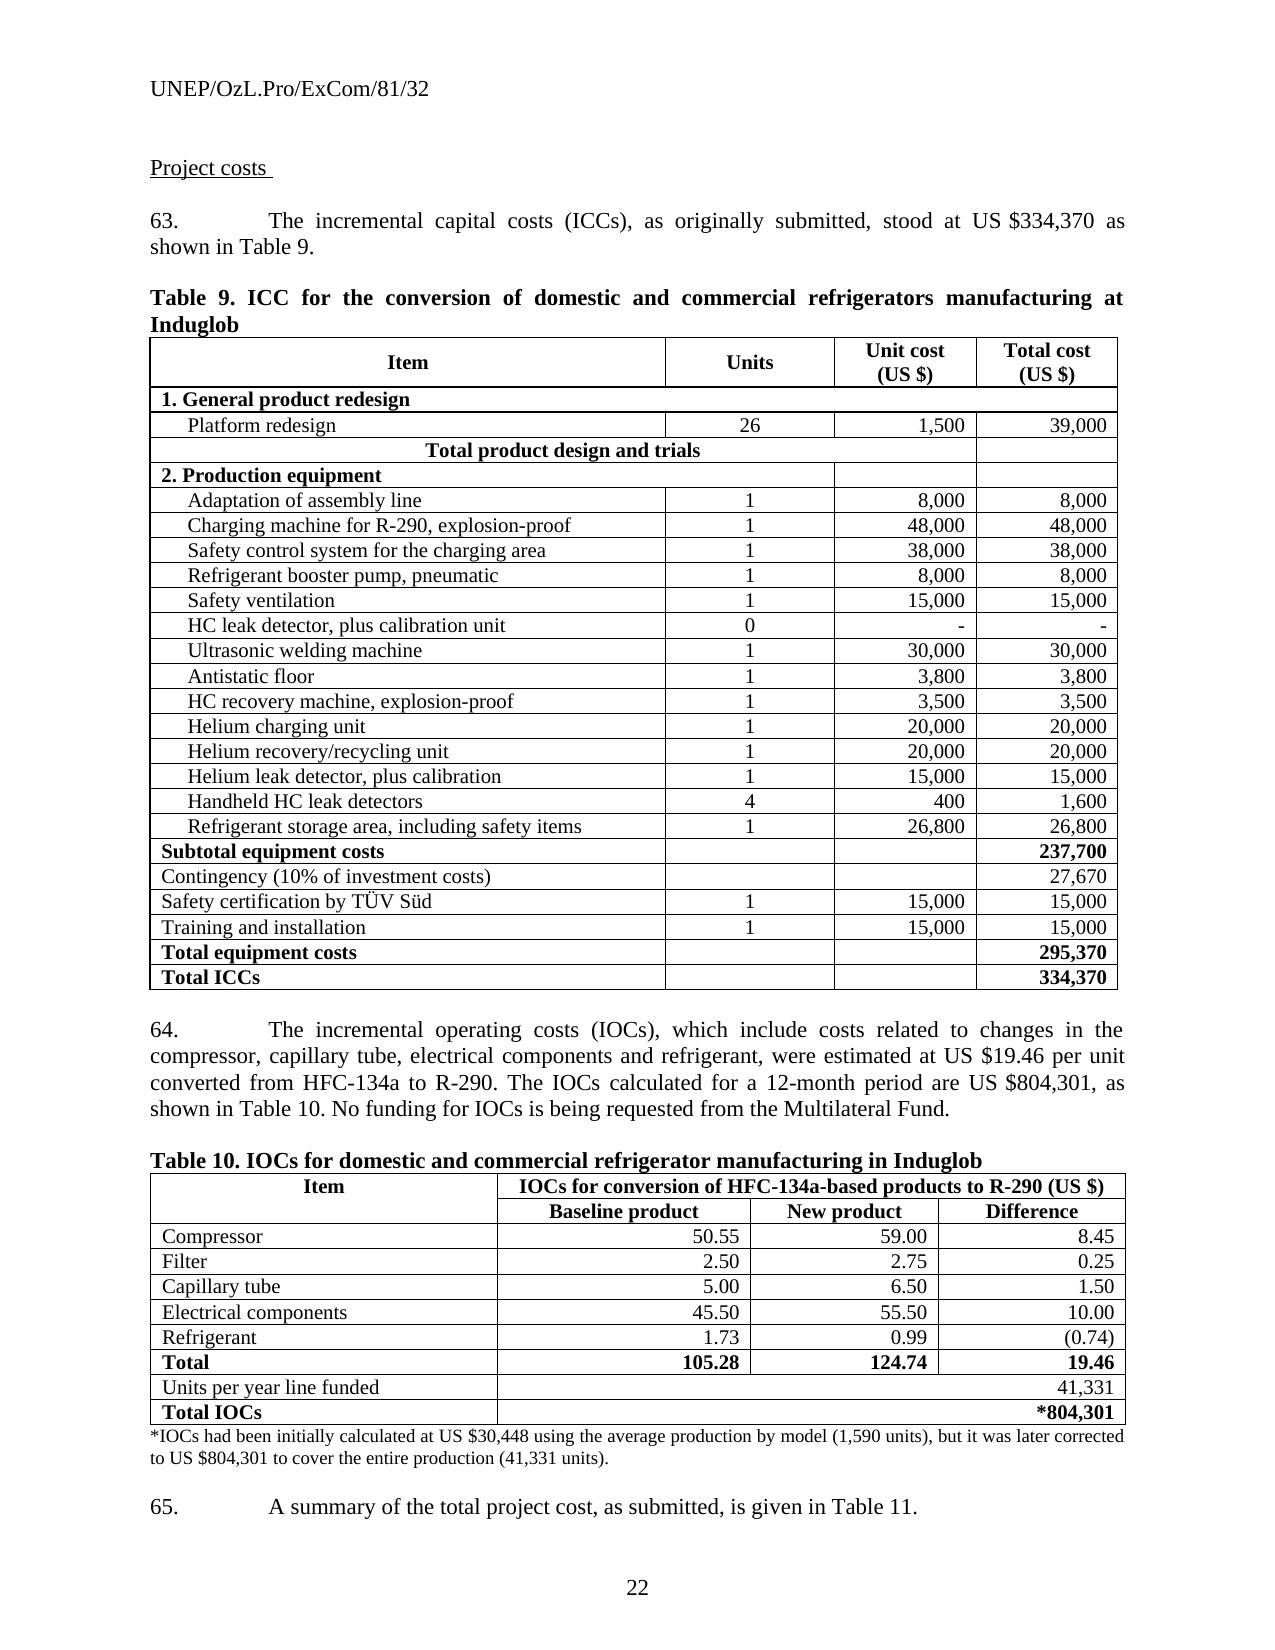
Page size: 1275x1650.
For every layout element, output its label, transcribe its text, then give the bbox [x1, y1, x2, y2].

table_cell 38,000 [977, 538, 1117, 562]
table_cell 2. Production equipment [151, 463, 834, 487]
table_cell 15,000 [835, 588, 976, 612]
table_cell Adaptation of assembly line [151, 488, 665, 512]
table_cell 15,000 [977, 588, 1117, 612]
table_cell 20,000 [835, 739, 976, 763]
table_cell Helium leak detector, plus calibration [151, 764, 665, 788]
table_cell Safety ventilation [151, 588, 665, 612]
table_cell 1 [666, 563, 834, 587]
table_cell 5.00 [498, 1275, 750, 1298]
table_cell New product [751, 1199, 938, 1223]
table_cell [666, 940, 834, 964]
table_cell 48,000 [835, 513, 976, 537]
table_cell *804,301 [498, 1400, 1125, 1424]
table_cell 8,000 [835, 563, 976, 587]
table_cell 1.50 [939, 1275, 1125, 1298]
table_cell 15,000 [977, 890, 1117, 913]
table_cell Filter [151, 1249, 497, 1273]
table_cell Total equipment costs [151, 940, 665, 964]
table_cell 0.99 [751, 1325, 938, 1349]
table_cell 1 [666, 538, 834, 562]
table_cell Refrigerant [151, 1325, 497, 1349]
table_cell 1. General product redesign [151, 388, 1117, 411]
table_cell 1 [666, 664, 834, 688]
table_cell 0 [666, 613, 834, 637]
table_cell [666, 965, 834, 989]
table_cell Safety control system for the charging area [151, 538, 665, 562]
table_cell 30,000 [835, 639, 976, 662]
table_cell [835, 965, 976, 989]
text Table 10. IOCs for domestic and commercial refrigerator manufacturing in Induglob [150, 1147, 1125, 1173]
table_cell Helium charging unit [151, 714, 665, 738]
table_cell Training and installation [151, 915, 665, 939]
table_cell 8.45 [939, 1224, 1125, 1248]
subtitle A summary of the total project cost, as submitted, is given in Table 11. [150, 1493, 1125, 1519]
table_cell Refrigerant booster pump, pneumatic [151, 563, 665, 587]
table_cell 41,331 [498, 1375, 1125, 1399]
table_cell HC recovery machine, explosion-proof [151, 689, 665, 713]
table_cell [977, 438, 1117, 462]
table_cell Ultrasonic welding machine [151, 639, 665, 662]
table_cell 1 [666, 890, 834, 913]
table_cell 4 [666, 789, 834, 813]
subtitle The incremental operating costs (IOCs), which include costs related to changes in the compressor, capillary tube, electrical components and refrigerant, were estimated at US $19.46 per unit converted from HFC-134a to R-290. The IOCs calculated for a 12-month period are US $804,301, as shown in Table 10. No funding for IOCs is being requested from the Multilateral Fund. [150, 1016, 1125, 1122]
table_header Unit cost (US $) [835, 338, 976, 386]
table_cell Total IOCs [151, 1400, 497, 1424]
table_cell Refrigerant storage area, including safety items [151, 814, 665, 838]
table_cell 295,370 [977, 940, 1117, 964]
table_cell 20,000 [977, 714, 1117, 738]
table_cell 48,000 [977, 513, 1117, 537]
table_cell Handheld HC leak detectors [151, 789, 665, 813]
table_cell 27,670 [977, 864, 1117, 888]
table_cell Electrical components [151, 1300, 497, 1324]
table_cell 20,000 [977, 739, 1117, 763]
table_cell 1,500 [835, 413, 976, 437]
table_cell 1 [666, 915, 834, 939]
table_cell 15,000 [835, 890, 976, 913]
table_cell 124.74 [751, 1350, 938, 1374]
table_cell 15,000 [835, 764, 976, 788]
table_cell 400 [835, 789, 976, 813]
table_cell [835, 463, 976, 487]
table_cell 15,000 [977, 764, 1117, 788]
table_cell - [977, 613, 1117, 637]
table_cell Total product design and trials [151, 438, 976, 462]
table_header Item [151, 1174, 497, 1223]
table_cell 2.75 [751, 1249, 938, 1273]
subtitle *IOCs had been initially calculated at US $30,448 using the average production by model (1,590 units), but it was later corrected to US $804,301 to cover the entire production (41,331 units). [150, 1425, 1125, 1468]
table_cell Subtotal equipment costs [151, 839, 665, 863]
table_cell 1 [666, 764, 834, 788]
table_header Total cost (US $) [977, 338, 1117, 386]
table_cell 38,000 [835, 538, 976, 562]
table_cell Platform redesign [151, 413, 665, 437]
table_cell [666, 864, 834, 888]
table_cell 39,000 [977, 413, 1117, 437]
table_cell 8,000 [977, 563, 1117, 587]
table_cell HC leak detector, plus calibration unit [151, 613, 665, 637]
table_cell 1 [666, 714, 834, 738]
table_cell Capillary tube [151, 1275, 497, 1298]
table_cell 15,000 [835, 915, 976, 939]
table_cell 3,500 [835, 689, 976, 713]
table_cell 1 [666, 814, 834, 838]
subtitle The incremental capital costs (ICCs), as originally submitted, stood at US $334,370 as shown in Table 9. [150, 207, 1125, 259]
table_cell 8,000 [977, 488, 1117, 512]
table_cell Baseline product [498, 1199, 750, 1223]
table_cell 0.25 [939, 1249, 1125, 1273]
table_cell 237,700 [977, 839, 1117, 863]
table_cell 10.00 [939, 1300, 1125, 1324]
table_cell 30,000 [977, 639, 1117, 662]
table_cell 6.50 [751, 1275, 938, 1298]
text Table 9. ICC for the conversion of domestic and commercial refrigerators manufacturing at Induglob [150, 284, 1125, 337]
table_cell 19.46 [939, 1350, 1125, 1374]
table_cell 2.50 [498, 1249, 750, 1273]
table_cell Charging machine for R-290, explosion-proof [151, 513, 665, 537]
table_cell 1 [666, 488, 834, 512]
table_cell [835, 940, 976, 964]
table_cell Total ICCs [151, 965, 665, 989]
table_header IOCs for conversion of HFC-134a-based products to R-290 (US $) [498, 1174, 1125, 1198]
table_cell Total [151, 1350, 497, 1374]
table_cell Helium recovery/recycling unit [151, 739, 665, 763]
table_cell 26,800 [835, 814, 976, 838]
table_cell 1 [666, 739, 834, 763]
table_cell 1 [666, 513, 834, 537]
table_cell [977, 463, 1117, 487]
table_cell 15,000 [977, 915, 1117, 939]
table_cell Antistatic floor [151, 664, 665, 688]
table_cell 20,000 [835, 714, 976, 738]
table_cell 1 [666, 689, 834, 713]
table_header Item [151, 338, 665, 386]
table_cell Compressor [151, 1224, 497, 1248]
table_cell 1,600 [977, 789, 1117, 813]
table_cell 3,800 [835, 664, 976, 688]
table_cell 105.28 [498, 1350, 750, 1374]
table_header Units [666, 338, 834, 386]
table_cell [835, 839, 976, 863]
table_cell 45.50 [498, 1300, 750, 1324]
table_cell - [835, 613, 976, 637]
table_cell 334,370 [977, 965, 1117, 989]
table_cell 8,000 [835, 488, 976, 512]
table_cell 1 [666, 639, 834, 662]
table_cell 55.50 [751, 1300, 938, 1324]
table_cell 26,800 [977, 814, 1117, 838]
table_cell 59.00 [751, 1224, 938, 1248]
table_cell 50.55 [498, 1224, 750, 1248]
table_cell Difference [939, 1199, 1125, 1223]
table_cell (0.74) [939, 1325, 1125, 1349]
table_cell Units per year line funded [151, 1375, 497, 1399]
table_cell Contingency (10% of investment costs) [151, 864, 665, 888]
table_cell Safety certification by TÜV Süd [151, 890, 665, 913]
table_cell 3,800 [977, 664, 1117, 688]
table_cell 26 [666, 413, 834, 437]
table_cell 3,500 [977, 689, 1117, 713]
table_cell 1 [666, 588, 834, 612]
text Project costs [150, 154, 1125, 180]
table_cell [666, 839, 834, 863]
table_cell 1.73 [498, 1325, 750, 1349]
table_cell [835, 864, 976, 888]
